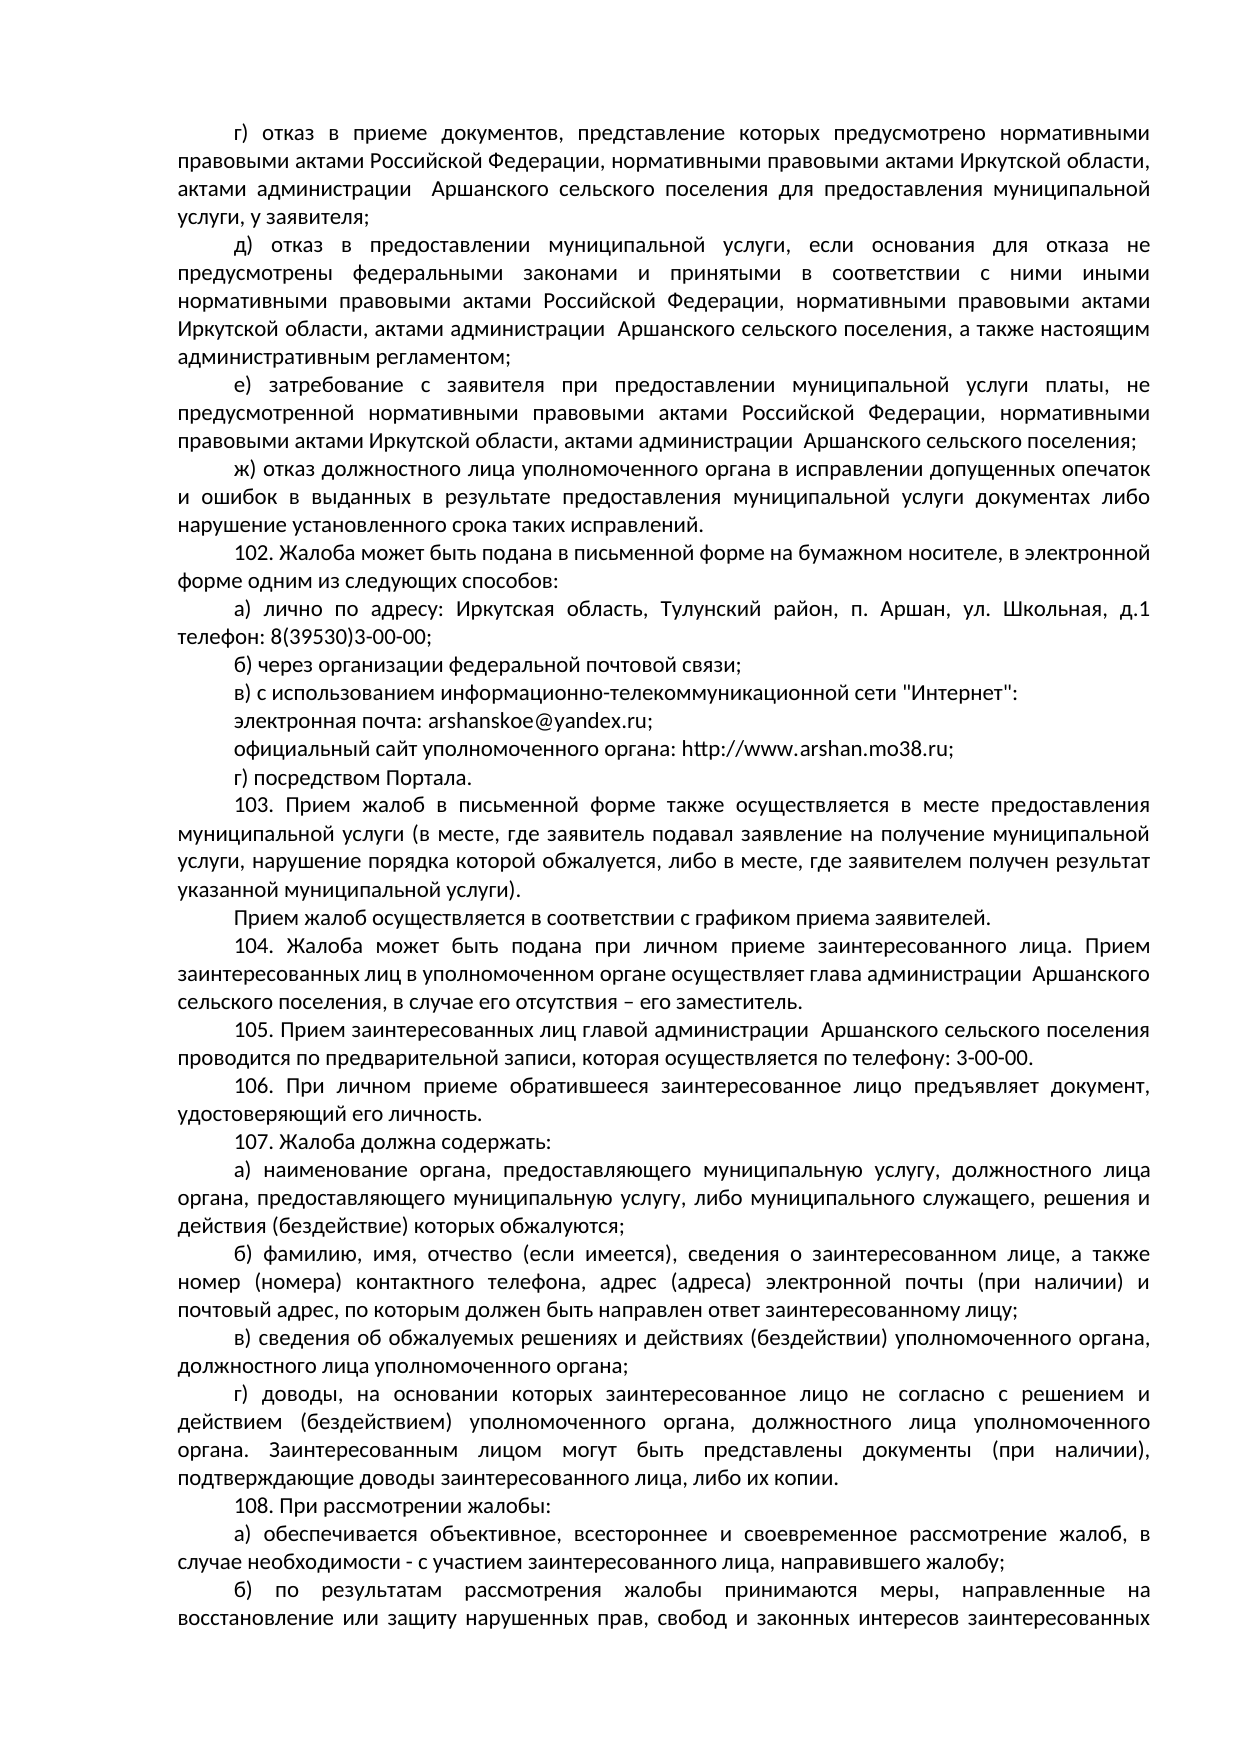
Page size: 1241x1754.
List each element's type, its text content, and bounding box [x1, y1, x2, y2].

text Прием жалоб осуществляется в соответствии с графиком приема заявителей. [177, 903, 1152, 931]
text 105. Прием заинтересованных лиц главой администрации Аршанского сельского поселения проводится по предварительной записи, которая осуществляется по телефону: 3-00-00. [177, 1015, 1152, 1071]
text в) с использованием информационно-телекоммуникационной сети "Интернет": [177, 678, 1152, 707]
text д) отказ в предоставлении муниципальной услуги, если основания для отказа не предусмотрены федеральными законами и принятыми в соответствии с ними иными нормативными правовыми актами Российской Федерации, нормативными правовыми актами Иркутской области, актами администрации Аршанского сельского поселения, а также настоящим административным регламентом; [177, 230, 1152, 370]
text а) обеспечивается объективное, всестороннее и своевременное рассмотрение жалоб, в случае необходимости - с участием заинтересованного лица, направившего жалобу; [177, 1519, 1152, 1575]
text 106. При личном приеме обратившееся заинтересованное лицо предъявляет документ, удостоверяющий его личность. [177, 1071, 1152, 1127]
text ж) отказ должностного лица уполномоченного органа в исправлении допущенных опечаток и ошибок в выданных в результате предоставления муниципальной услуги документах либо нарушение установленного срока таких исправлений. [177, 454, 1152, 538]
text 103. Прием жалоб в письменной форме также осуществляется в месте предоставления муниципальной услуги (в месте, где заявитель подавал заявление на получение муниципальной услуги, нарушение порядка которой обжалуется, либо в месте, где заявителем получен результат указанной муниципальной услуги). [177, 791, 1152, 903]
text 104. Жалоба может быть подана при личном приеме заинтересованного лица. Прием заинтересованных лиц в уполномоченном органе осуществляет глава администрации Аршанского сельского поселения, в случае его отсутствия – его заместитель. [177, 931, 1152, 1015]
text электронная почта: arshanskoe@yandex.ru; [177, 707, 1152, 734]
text в) сведения об обжалуемых решениях и действиях (бездействии) уполномоченного органа, должностного лица уполномоченного органа; [177, 1323, 1152, 1379]
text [177, 1575, 1152, 1631]
text 108. При рассмотрении жалобы: [177, 1491, 1152, 1519]
text б) фамилию, имя, отчество (если имеется), сведения о заинтересованном лице, а также номер (номера) контактного телефона, адрес (адреса) электронной почты (при наличии) и почтовый адрес, по которым должен быть направлен ответ заинтересованному лицу; [177, 1239, 1152, 1323]
text официальный сайт уполномоченного органа: http://www.arshan.mo38.ru; [177, 734, 1152, 763]
text г) отказ в приеме документов, представление которых предусмотрено нормативными правовыми актами Российской Федерации, нормативными правовыми актами Иркутской области, актами администрации Аршанского сельского поселения для предоставления муниципальной услуги, у заявителя; [177, 118, 1152, 230]
text б) через организации федеральной почтовой связи; [177, 651, 1152, 678]
text г) посредством Портала. [177, 763, 1152, 791]
text е) затребование с заявителя при предоставлении муниципальной услуги платы, не предусмотренной нормативными правовыми актами Российской Федерации, нормативными правовыми актами Иркутской области, актами администрации Аршанского сельского поселения; [177, 370, 1152, 454]
text а) лично по адресу: Иркутская область, Тулунский район, п. Аршан, ул. Школьная, д.1 телефон: 8(39530)3-00-00; [177, 594, 1152, 651]
text 102. Жалоба может быть подана в письменной форме на бумажном носителе, в электронной форме одним из следующих способов: [177, 538, 1152, 594]
text 107. Жалоба должна содержать: [177, 1127, 1152, 1155]
text а) наименование органа, предоставляющего муниципальную услугу, должностного лица органа, предоставляющего муниципальную услугу, либо муниципального служащего, решения и действия (бездействие) которых обжалуются; [177, 1155, 1152, 1239]
text г) доводы, на основании которых заинтересованное лицо не согласно с решением и действием (бездействием) уполномоченного органа, должностного лица уполномоченного органа. Заинтересованным лицом могут быть представлены документы (при наличии), подтверждающие доводы заинтересованного лица, либо их копии. [177, 1379, 1152, 1491]
